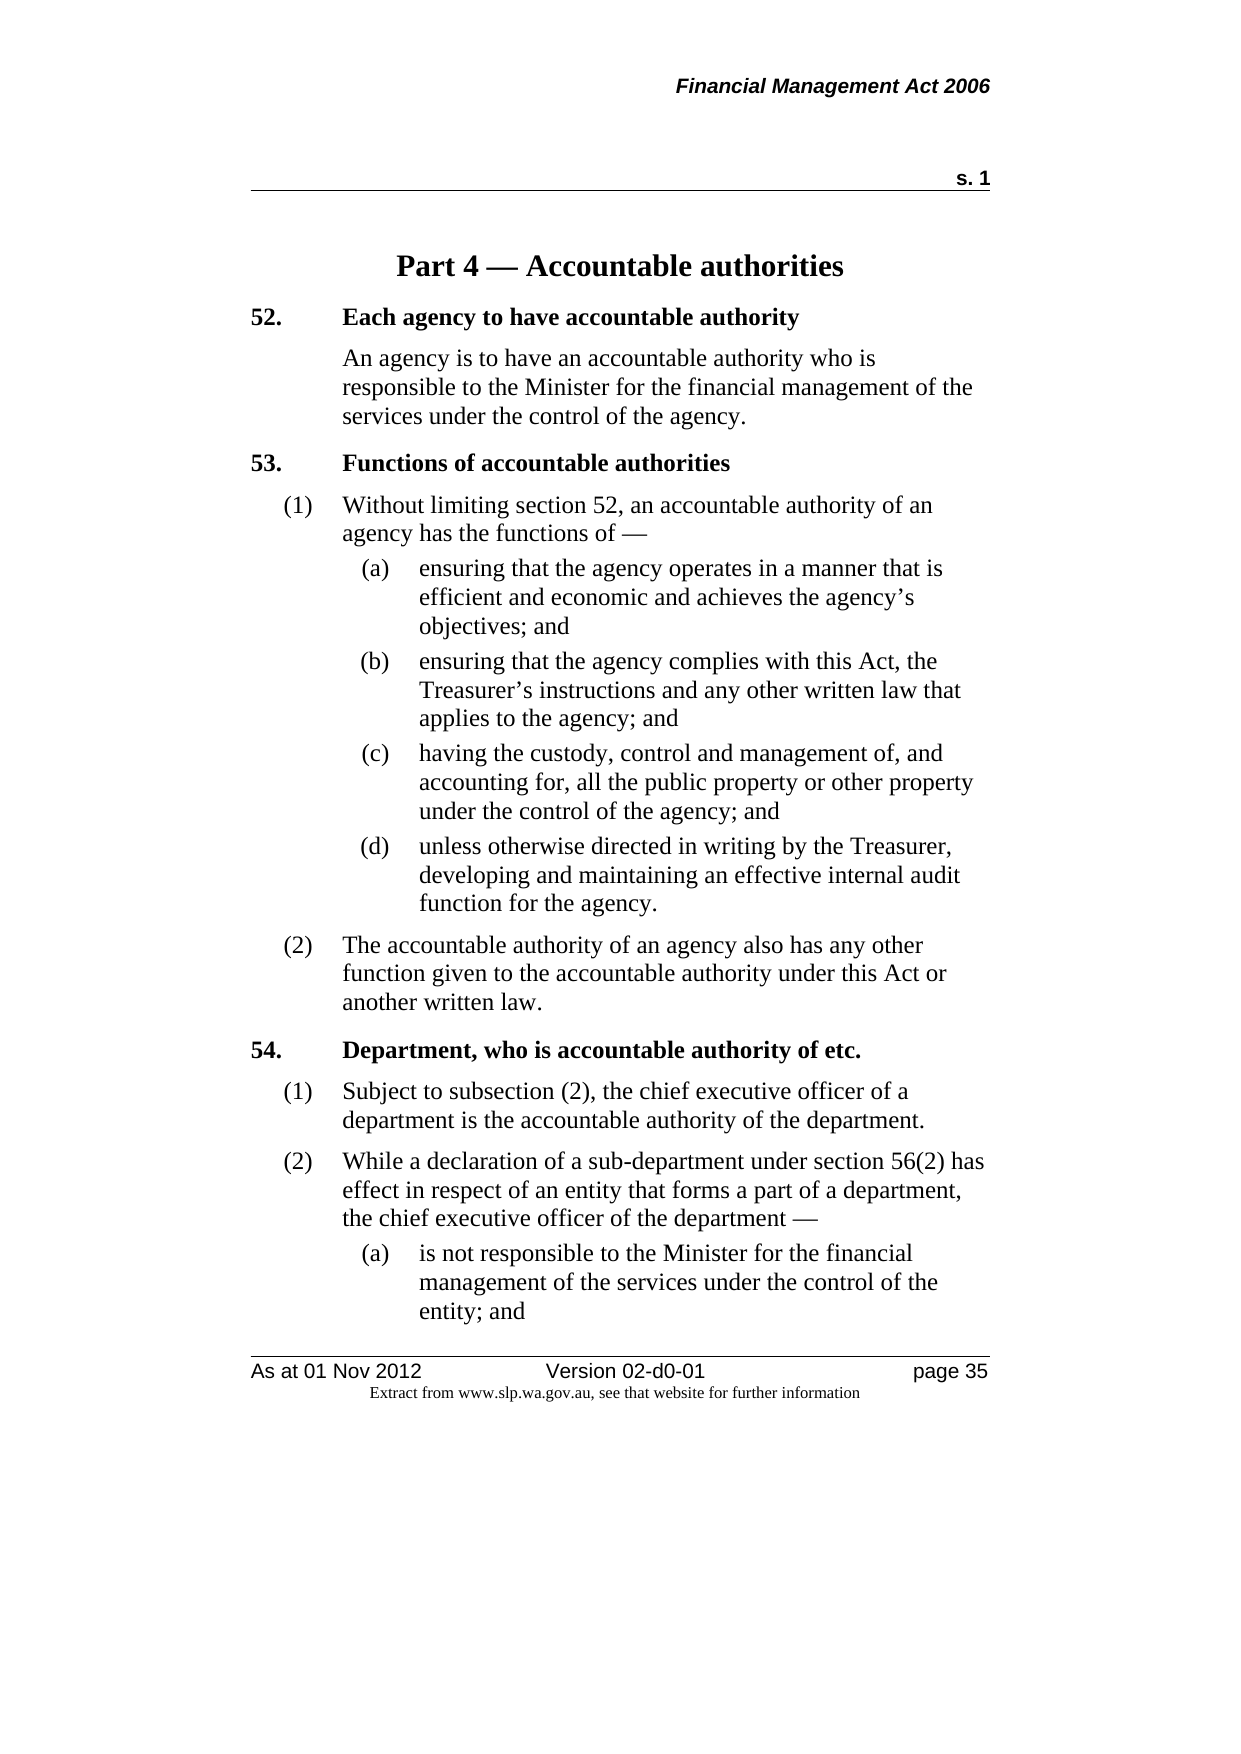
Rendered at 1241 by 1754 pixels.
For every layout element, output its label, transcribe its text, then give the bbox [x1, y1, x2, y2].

text (b) ensuring that the agency complies with this Act, the Treasurer’s instructions and any other written law that applies to the agency; and [251, 646, 990, 732]
subtitle 52. Each agency to have accountable authority [251, 302, 990, 331]
subtitle 54. Department, who is accountable authority of etc. [251, 1035, 990, 1063]
text (a) ensuring that the agency operates in a manner that is efficient and economic and achieves the agency’s objectives; and [251, 553, 990, 640]
text An agency is to have an accountable authority who is responsible to the Minister for the financial management of the services under the control of the agency. [251, 343, 990, 430]
text (1) Without limiting section 52, an accountable authority of an agency has the functions of — [251, 490, 990, 547]
text (2) The accountable authority of an agency also has any other function given to the accountable authority under this Act or another written law. [251, 930, 990, 1016]
text (c) having the custody, control and management of, and accounting for, all the public property or other property under the control of the agency; and [251, 738, 990, 825]
subtitle 53. Functions of accountable authorities [251, 448, 990, 477]
text (a) is not responsible to the Minister for the financial management of the services under the control of the entity; and [251, 1238, 990, 1325]
subtitle Part 4 — Accountable authorities [251, 247, 990, 283]
text (1) Subject to subsection (2), the chief executive officer of a department is the accountable authority of the department. [251, 1076, 990, 1133]
text (2) While a declaration of a sub-department under section 56(2) has effect in respect of an entity that forms a part of a department, the chief executive officer of the department — [251, 1146, 990, 1232]
text (d) unless otherwise directed in writing by the Treasurer, developing and maintaining an effective internal audit function for the agency. [251, 831, 990, 917]
